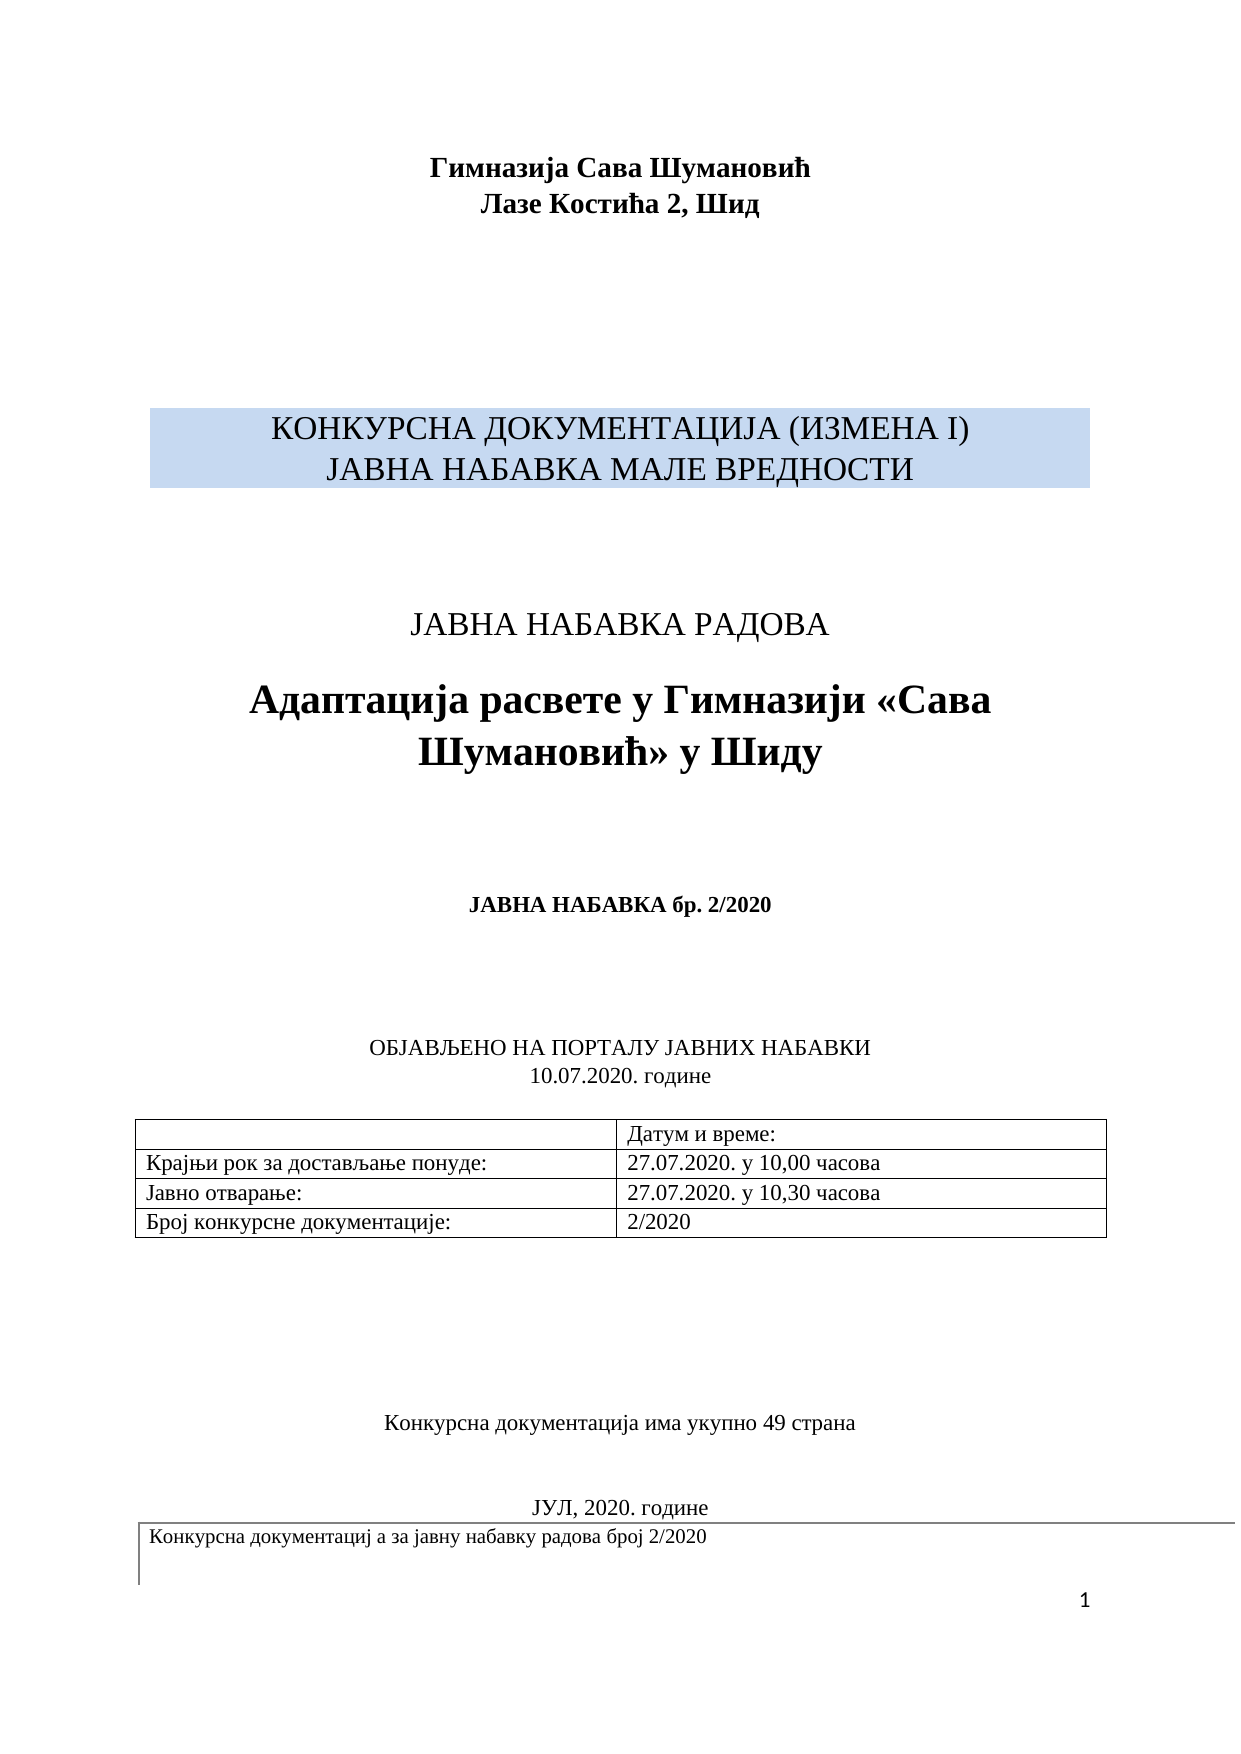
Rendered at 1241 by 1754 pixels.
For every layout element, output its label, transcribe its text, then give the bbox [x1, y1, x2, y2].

text ОБЈАВЉЕНО НА ПОРТАЛУ ЈАВНИХ НАБАВКИ [150, 1034, 1090, 1060]
table_cell Јавно отварање: [136, 1179, 616, 1207]
table_cell 27.07.2020. у 10,00 часова [617, 1150, 1106, 1178]
table_cell 27.07.2020. у 10,30 часова [617, 1179, 1106, 1207]
text Конкурсна документација има укупно 49 страна [150, 1408, 1090, 1435]
text Адаптација расвете у Гимназији «Сава Шумановић» у Шиду [150, 674, 1090, 774]
table_header Датум и време: [617, 1120, 1106, 1148]
table_cell Крајњи рок за достављање понуде: [136, 1150, 616, 1178]
text ЈАВНА НАБАВКА МАЛЕ ВРЕДНОСТИ [150, 449, 1090, 488]
text ЈАВНА НАБАВКА РАДОВА [150, 604, 1090, 643]
text ЈАВНА НАБАВКА бр. 2/2020 [150, 891, 1090, 918]
table_header [136, 1120, 616, 1148]
text КОНКУРСНA ДОКУМЕНТАЦИЈA (ИЗМЕНА I) [150, 408, 1090, 447]
text Лазе Костића 2, Шид [150, 186, 1090, 220]
text Гимназија Сава Шумановић [150, 150, 1090, 183]
text 10.07.2020. године [150, 1062, 1090, 1088]
table_cell 2/2020 [617, 1209, 1106, 1237]
table_cell Број конкурсне документације: [136, 1209, 616, 1237]
text ЈУЛ, 2020. године [150, 1494, 1090, 1520]
